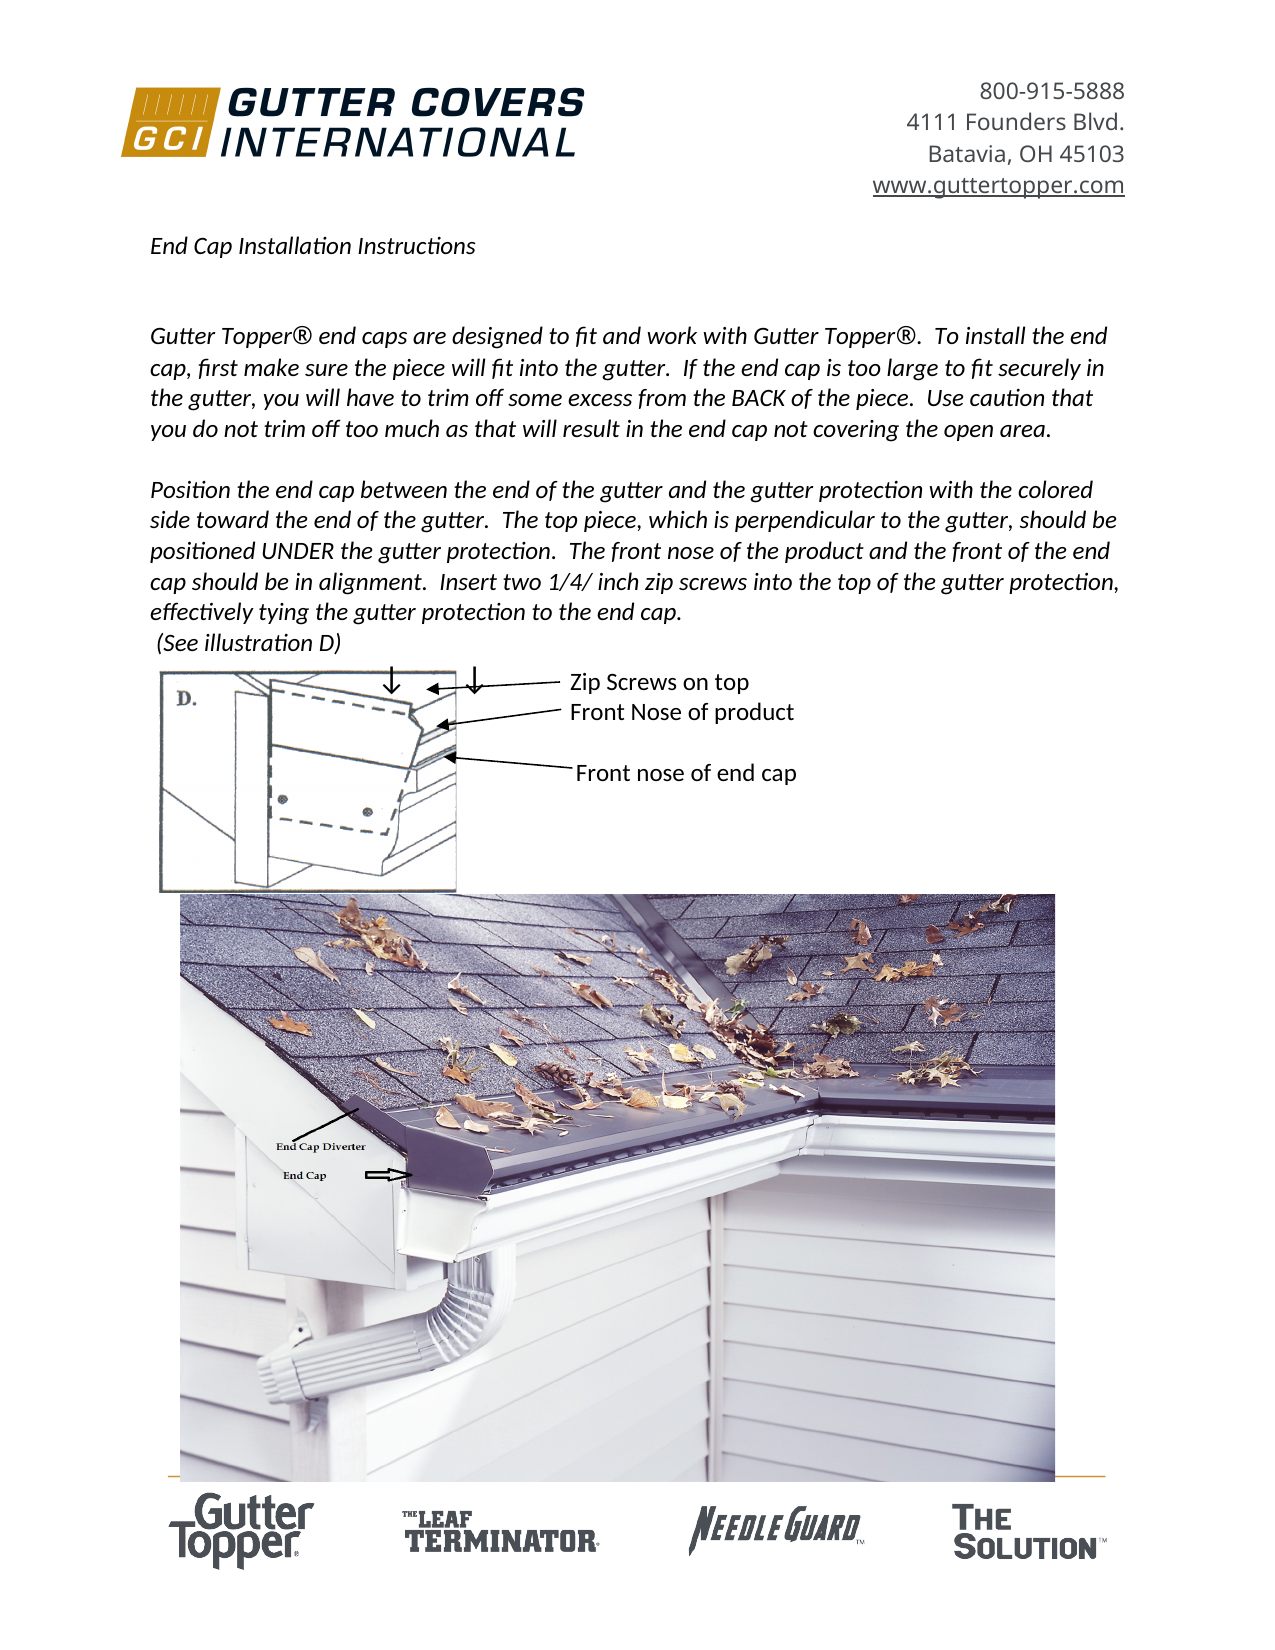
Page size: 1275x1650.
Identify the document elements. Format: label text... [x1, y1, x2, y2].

picture [68, 894, 1207, 1590]
text Position the end cap between the end of the gutter and the gutter protection with the colored side toward the end of the gutter. The top piece, which is perpendicular to the gutter, should be positioned UNDER the gutter protection. The front nose of the product and the front of the end cap should be in alignment. Insert two 1/4/ inch zip screws into the top of the gutter protection, effectively tying the gutter protection to the end cap. [150, 474, 1125, 627]
text ↓ ↓ [150, 657, 1125, 698]
text (See illustration D) [150, 627, 1125, 657]
picture [89, 47, 608, 198]
text Gutter Topper® end caps are designed to fit and work with Gutter Topper®. To install the end cap, first make sure the piece will fit into the gutter. If the end cap is too large to fit securely in the gutter, you will have to trim off some excess from the BACK of the piece. Use caution that you do not trim off too much as that will result in the end cap not covering the open area. [150, 318, 1125, 443]
text End Cap Installation Instructions [150, 231, 1125, 261]
